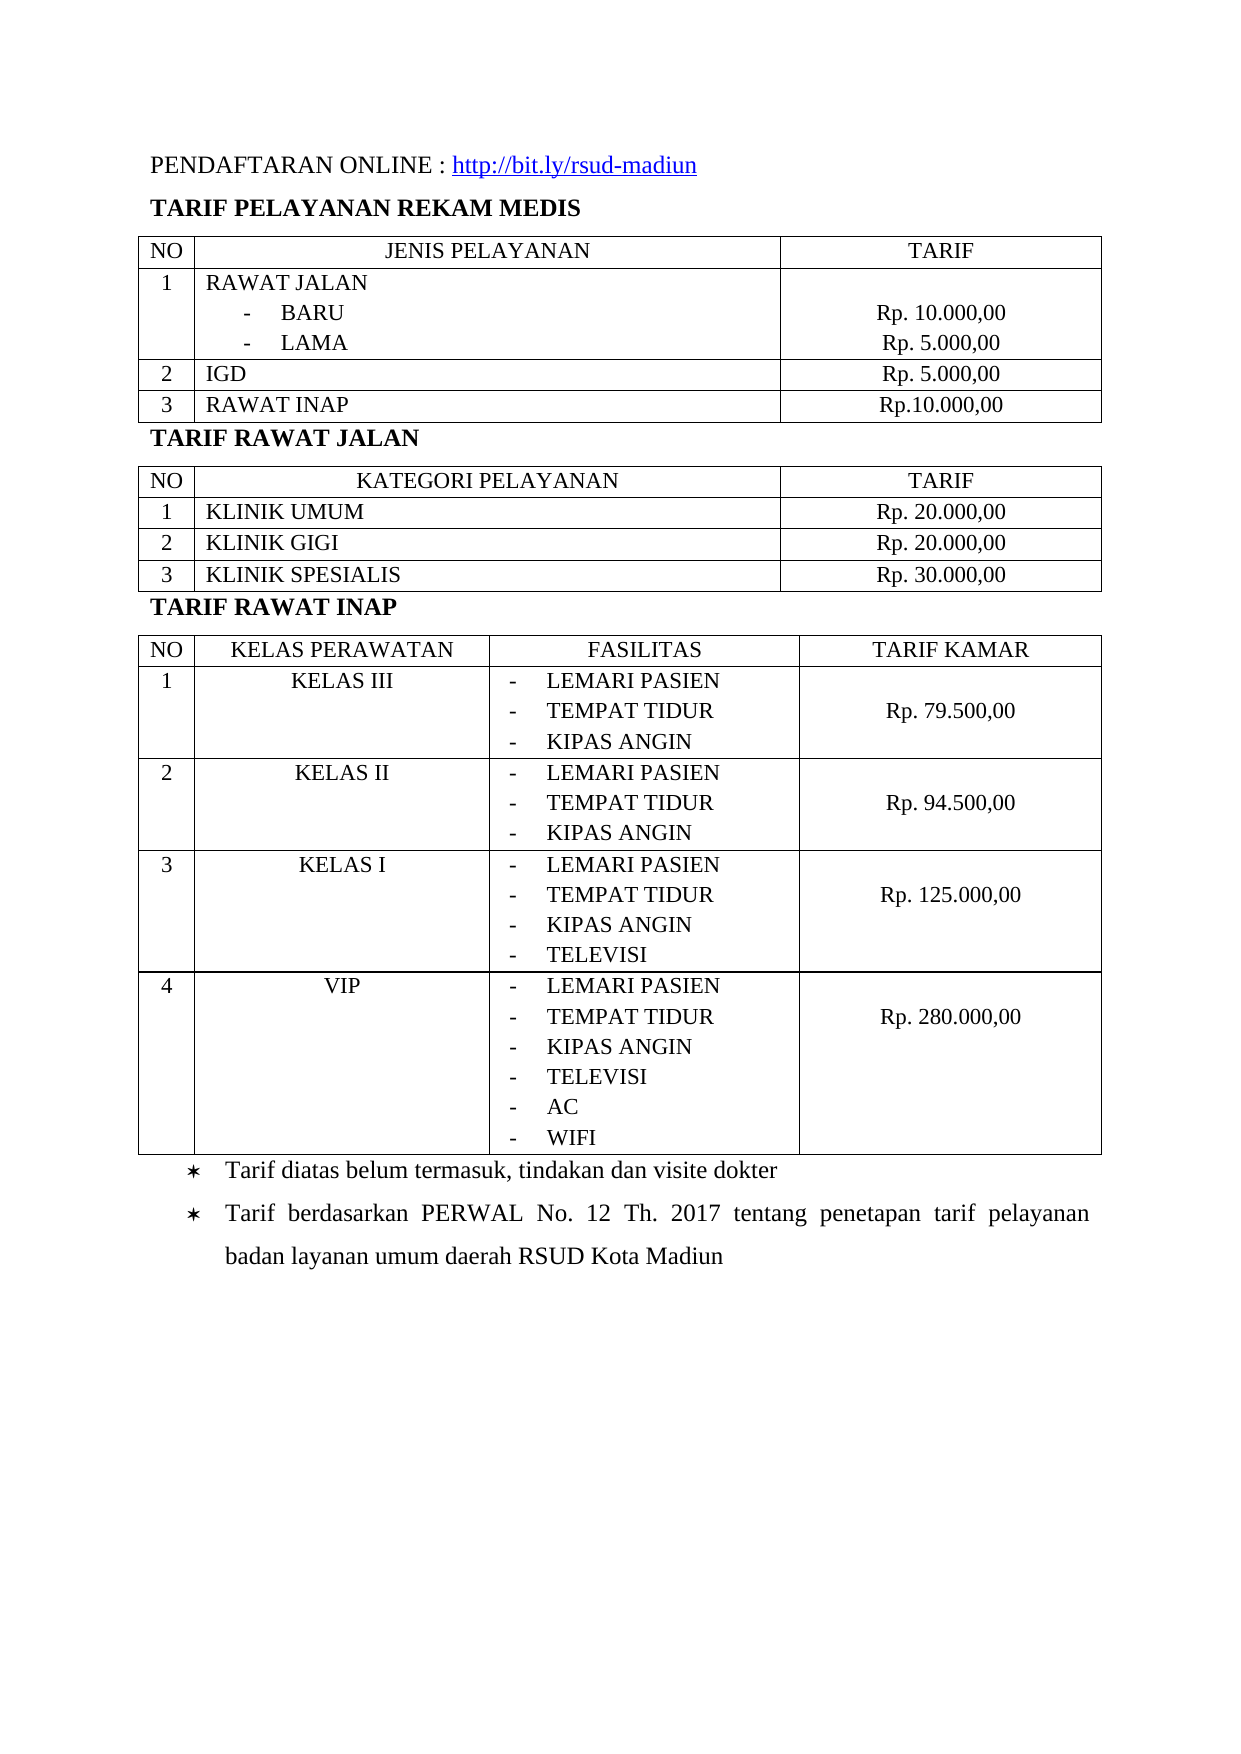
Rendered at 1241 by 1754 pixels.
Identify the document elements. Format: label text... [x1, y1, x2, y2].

table_cell Rp. 20.000,00 [781, 498, 1101, 528]
table_cell 2 [139, 360, 194, 390]
table_cell Rp. 5.000,00 [781, 360, 1101, 390]
table_cell 2 [139, 529, 194, 559]
table_header FASILITAS [490, 636, 799, 666]
table_cell Rp. 79.500,00 [800, 667, 1101, 758]
table_cell KELAS III [195, 667, 489, 758]
table_cell 2 [139, 759, 194, 849]
table_cell KLINIK GIGI [195, 529, 780, 559]
table_cell KELAS I [195, 851, 489, 971]
table_header TARIF KAMAR [800, 636, 1101, 666]
table_cell LEMARI PASIEN TEMPAT TIDUR KIPAS ANGIN TELEVISI AC WIFI [490, 973, 799, 1154]
table_cell Rp. 30.000,00 [781, 561, 1101, 591]
table_cell KLINIK SPESIALIS [195, 561, 780, 591]
list TARIF PELAYANAN REKAM MEDIS [150, 193, 1090, 222]
table_header NO [139, 237, 194, 267]
list TARIF RAWAT JALAN [150, 423, 1090, 451]
table_cell 4 [139, 973, 194, 1154]
table_cell LEMARI PASIEN TEMPAT TIDUR KIPAS ANGIN TELEVISI [490, 851, 799, 971]
list Tarif diatas belum termasuk, tindakan dan visite dokter [187, 1155, 1090, 1183]
list PENDAFTARAN ONLINE : http://bit.ly/rsud-madiun [150, 150, 1090, 179]
table_cell 3 [139, 851, 194, 971]
table_cell 3 [139, 561, 194, 591]
table_header NO [139, 636, 194, 666]
table_cell Rp. 125.000,00 [800, 851, 1101, 971]
list Tarif berdasarkan PERWAL No. 12 Th. 2017 tentang penetapan tarif pelayanan badan layanan umum daerah RSUD Kota Madiun [187, 1198, 1090, 1270]
table_header NO [139, 467, 194, 497]
table_cell 1 [139, 269, 194, 359]
table_cell Rp. 20.000,00 [781, 529, 1101, 559]
table_cell RAWAT INAP [195, 391, 780, 422]
table_cell KLINIK UMUM [195, 498, 780, 528]
table_cell Rp. 280.000,00 [800, 973, 1101, 1154]
table_cell Rp. 94.500,00 [800, 759, 1101, 849]
table_header JENIS PELAYANAN [195, 237, 780, 267]
list TARIF RAWAT INAP [150, 592, 1090, 621]
table_cell 3 [139, 391, 194, 422]
table_cell LEMARI PASIEN TEMPAT TIDUR KIPAS ANGIN [490, 667, 799, 758]
table_cell RAWAT JALAN BARU LAMA [195, 269, 780, 359]
table_cell Rp. 10.000,00 Rp. 5.000,00 [781, 269, 1101, 359]
table_cell VIP [195, 973, 489, 1154]
table_cell 1 [139, 667, 194, 758]
table_cell Rp.10.000,00 [781, 391, 1101, 422]
table_header KATEGORI PELAYANAN [195, 467, 780, 497]
table_header TARIF [781, 237, 1101, 267]
table_header KELAS PERAWATAN [195, 636, 489, 666]
table_cell 1 [139, 498, 194, 528]
table_cell KELAS II [195, 759, 489, 849]
table_cell LEMARI PASIEN TEMPAT TIDUR KIPAS ANGIN [490, 759, 799, 849]
table_cell IGD [195, 360, 780, 390]
table_header TARIF [781, 467, 1101, 497]
